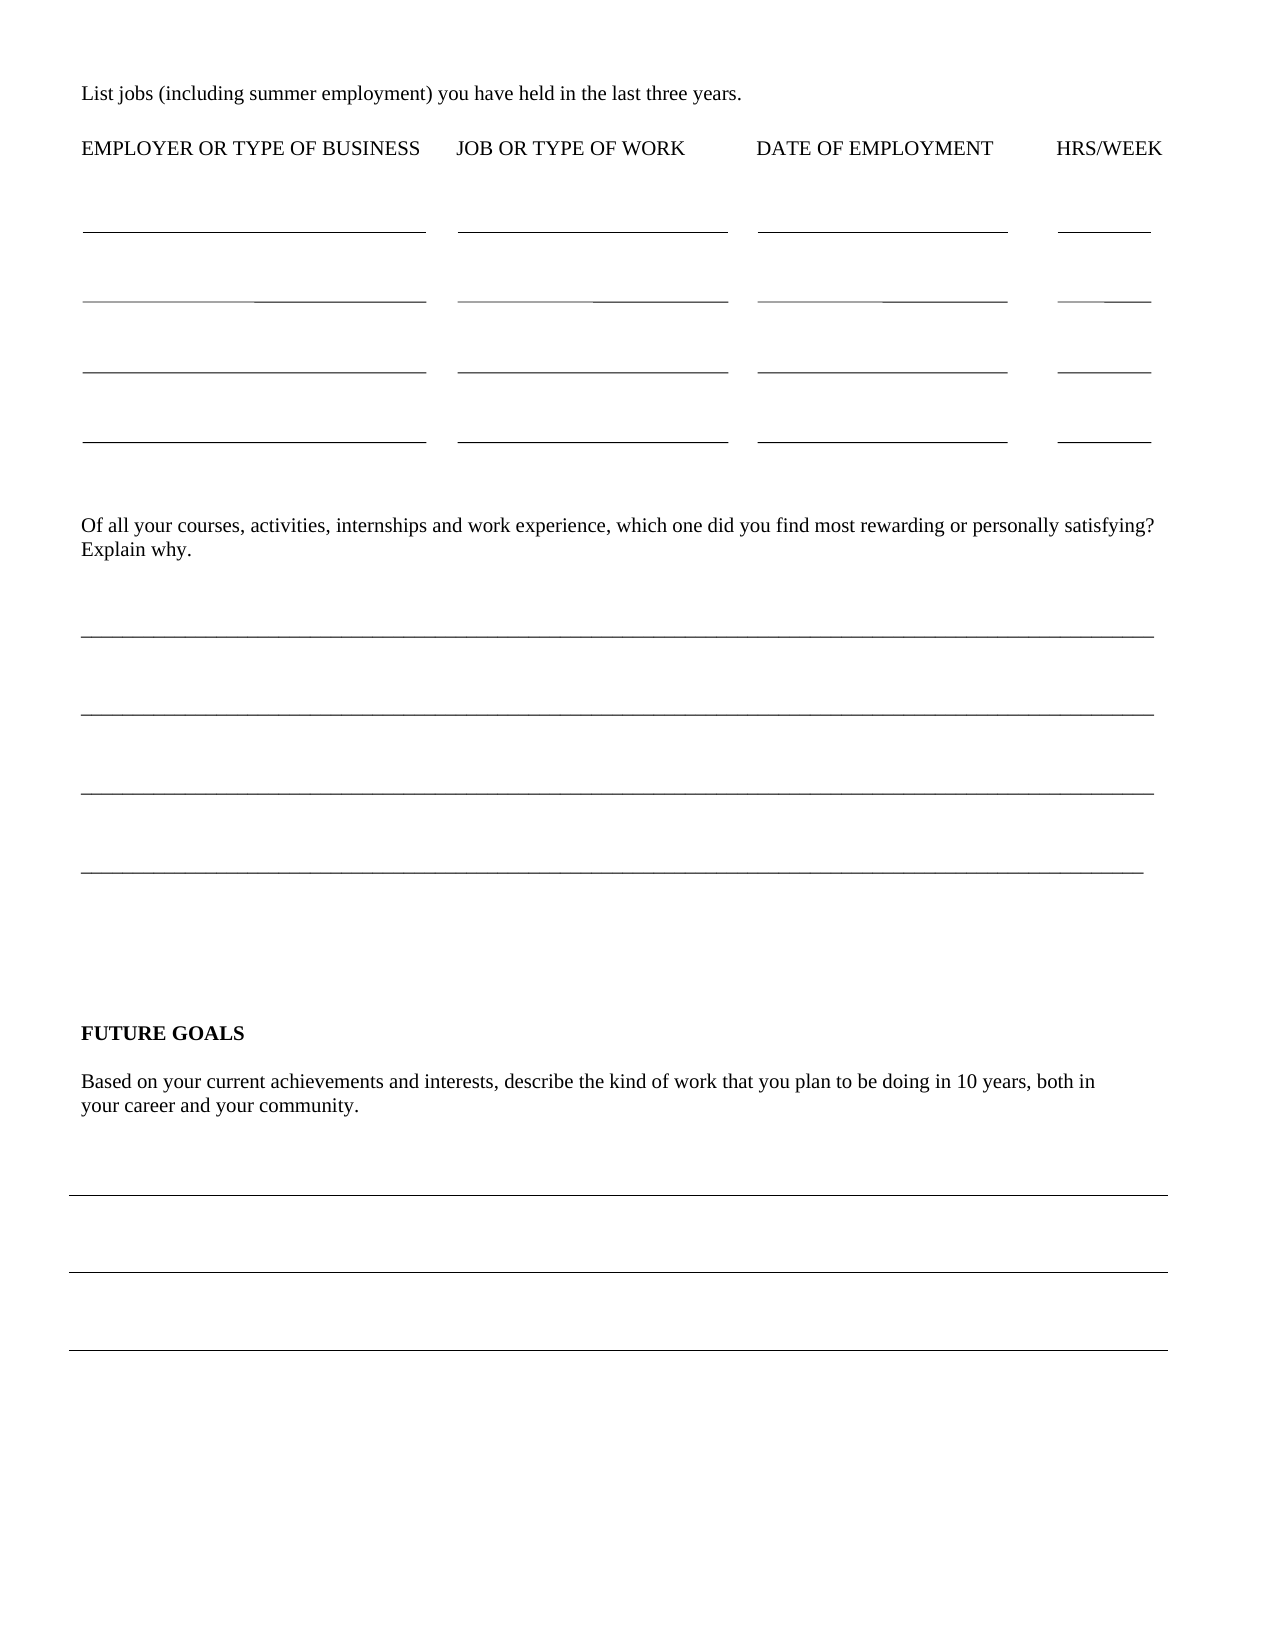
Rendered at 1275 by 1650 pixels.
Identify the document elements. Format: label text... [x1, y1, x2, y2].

text Of all your courses, activities, internships and work experience, which one did you find most rewarding or personally satisfying? Explain why. [81, 512, 1157, 561]
text EMPLOYER OR TYPE OF BUSINESS JOB OR TYPE OF WORK DATE OF EMPLOYMENT HRS/WEEK [81, 136, 1210, 160]
subtitle FUTURE GOALS [81, 1021, 1210, 1045]
text Based on your current achievements and interests, describe the kind of work that you plan to be doing in 10 years, both in your career and your community. [81, 1069, 1111, 1117]
text _______________________________________________________________________________________________________ [81, 694, 1157, 718]
text ______________________________________________________________________________________________________ [81, 852, 1157, 876]
text _______________________________________________________________________________________________________ [81, 773, 1157, 797]
text _______________________________________________________________________________________________________ [81, 616, 1157, 639]
text List jobs (including summer employment) you have held in the last three years. [81, 80, 1210, 104]
